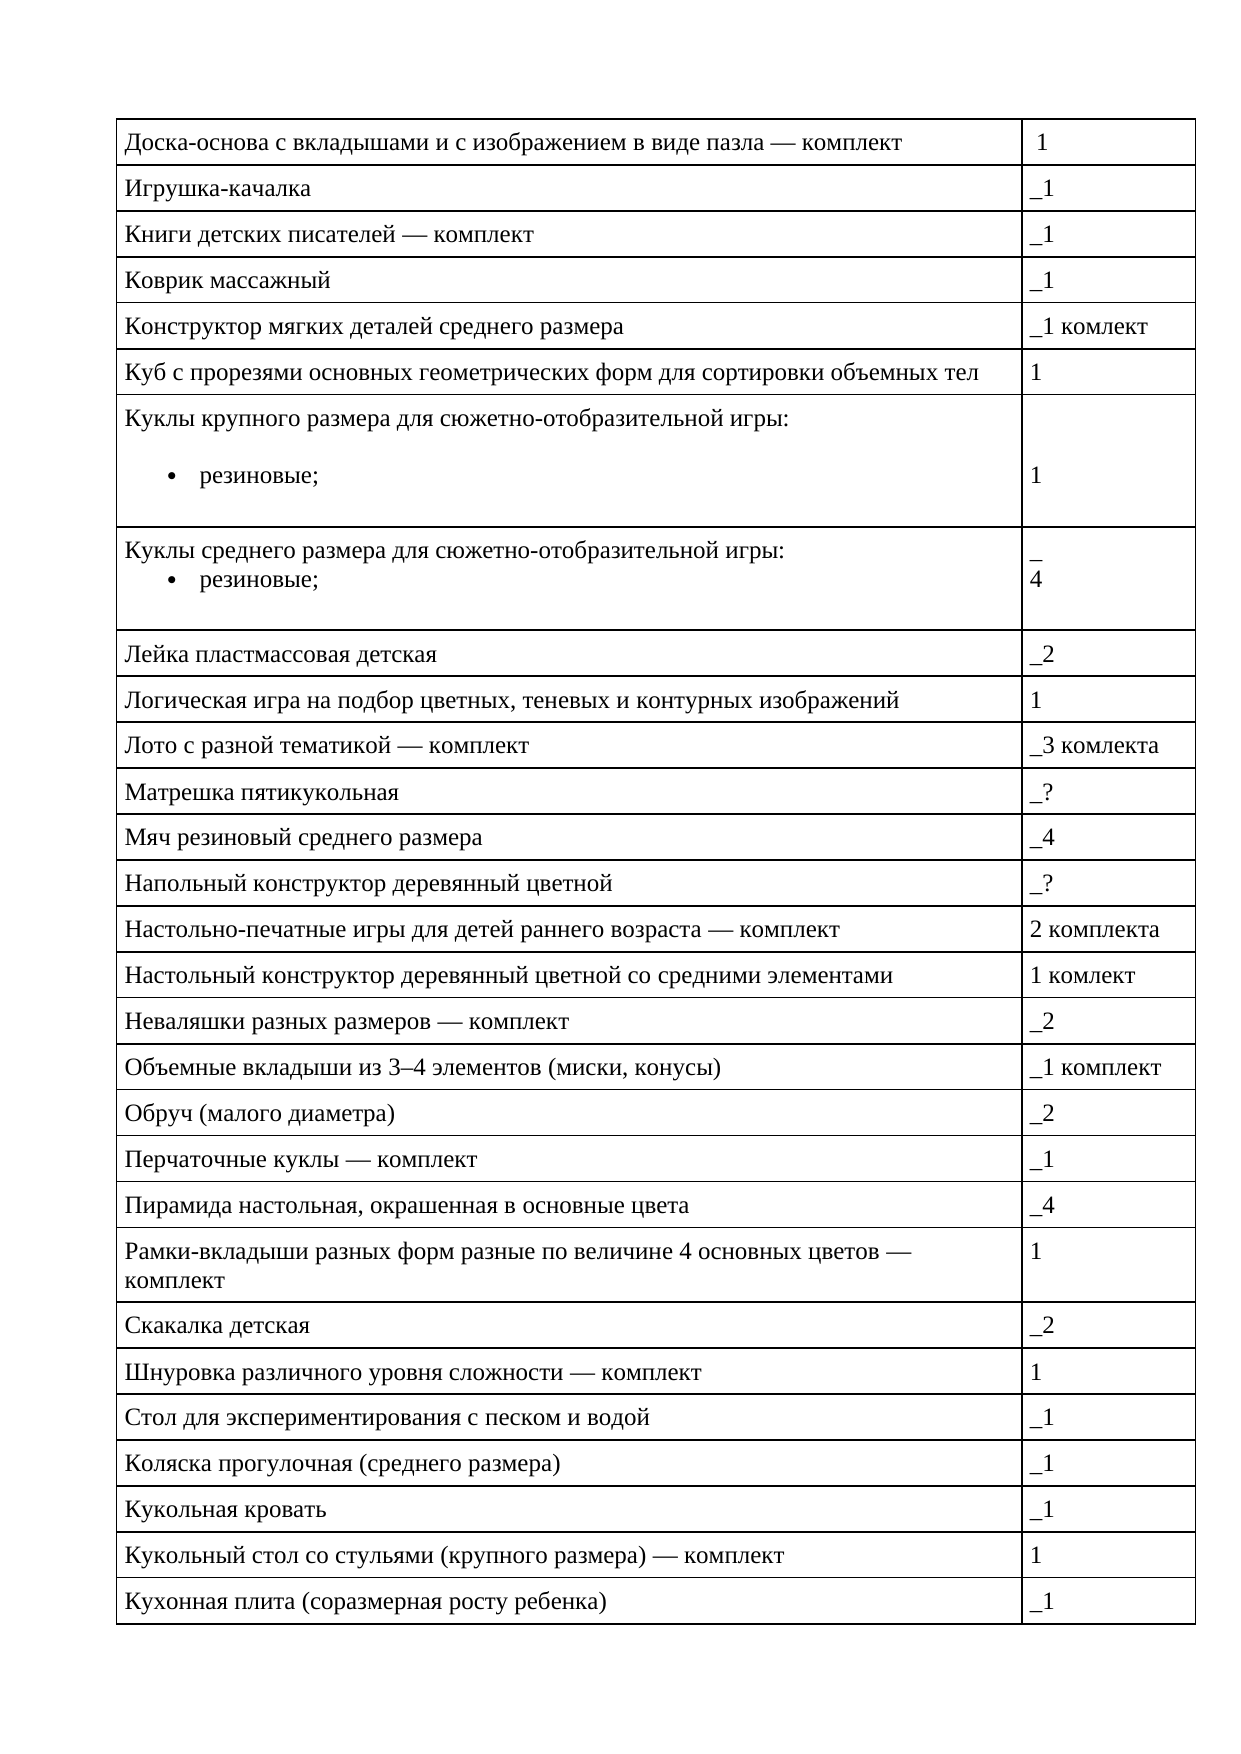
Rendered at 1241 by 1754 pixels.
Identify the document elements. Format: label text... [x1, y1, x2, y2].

table_cell Книги детских писателей — комплект [117, 212, 1021, 256]
table_cell Игрушка-качалка [117, 166, 1021, 210]
table_cell _1 [1023, 258, 1195, 302]
table_cell 1 [1023, 677, 1195, 721]
table_cell Лото с разной тематикой — комплект [117, 723, 1021, 767]
table_cell Настольно-печатные игры для детей раннего возраста — комплект [117, 907, 1021, 951]
table_cell Доска-основа с вкладышами и с изображением в виде пазла — комплект [117, 120, 1021, 164]
table_cell Перчаточные куклы — комплект [117, 1136, 1021, 1181]
table_cell _1 [1023, 1136, 1195, 1181]
table_cell 1 [1023, 1349, 1195, 1393]
table_cell _4 [1023, 815, 1195, 859]
table_cell Стол для экспериментирования с песком и водой [117, 1395, 1021, 1439]
table_cell Настольный конструктор деревянный цветной со средними элементами [117, 953, 1021, 997]
table_cell Кукольный стол со стульями (крупного размера) — комплект [117, 1533, 1021, 1577]
table_cell Пирамида настольная, окрашенная в основные цвета [117, 1182, 1021, 1227]
table_cell Куб с прорезями основных геометрических форм для сортировки объемных тел [117, 350, 1021, 394]
table_cell Коляска прогулочная (среднего размера) [117, 1441, 1021, 1485]
table_cell Куклы среднего размера для сюжетно-отобразительной игры: резиновые; [117, 528, 1021, 629]
table_cell Неваляшки разных размеров — комплект [117, 998, 1021, 1043]
table_cell _1 [1023, 212, 1195, 256]
table_cell _1 комплект [1023, 1045, 1195, 1089]
table_cell _1 комлект [1023, 303, 1195, 348]
table_cell 1 [1023, 1228, 1195, 1301]
table_cell _ 4 [1023, 528, 1195, 629]
table_cell 1 комлект [1023, 953, 1195, 997]
table_cell Конструктор мягких деталей среднего размера [117, 303, 1021, 348]
table_cell _1 [1023, 1395, 1195, 1439]
table_cell Шнуровка различного уровня сложности — комплект [117, 1349, 1021, 1393]
table_cell 1 [1023, 350, 1195, 394]
table_cell Матрешка пятикукольная [117, 769, 1021, 813]
table_cell _2 [1023, 631, 1195, 675]
table_cell 1 [1023, 120, 1195, 164]
table_cell _2 [1023, 1303, 1195, 1347]
table_cell Коврик массажный [117, 258, 1021, 302]
table_cell Куклы крупного размера для сюжетно-отобразительной игры: резиновые; [117, 395, 1021, 526]
table_cell Рамки-вкладыши разных форм разные по величине 4 основных цветов — комплект [117, 1228, 1021, 1301]
table_cell 1 [1023, 1533, 1195, 1577]
table_cell Обруч (малого диаметра) [117, 1090, 1021, 1135]
table_cell _1 [1023, 1578, 1195, 1623]
table_cell Напольный конструктор деревянный цветной [117, 861, 1021, 905]
table_cell _? [1023, 769, 1195, 813]
table_cell _1 [1023, 1441, 1195, 1485]
table_cell 1 [1023, 395, 1195, 526]
table_cell Кукольная кровать [117, 1487, 1021, 1531]
table_cell Мяч резиновый среднего размера [117, 815, 1021, 859]
table_cell _4 [1023, 1182, 1195, 1227]
table_cell _2 [1023, 998, 1195, 1043]
table_cell _3 комлекта [1023, 723, 1195, 767]
table_cell Логическая игра на подбор цветных, теневых и контурных изображений [117, 677, 1021, 721]
table_cell _1 [1023, 166, 1195, 210]
table_cell _2 [1023, 1090, 1195, 1135]
table_cell Объемные вкладыши из 3–4 элементов (миски, конусы) [117, 1045, 1021, 1089]
table_cell _1 [1023, 1487, 1195, 1531]
table_cell Лейка пластмассовая детская [117, 631, 1021, 675]
table_cell 2 комплекта [1023, 907, 1195, 951]
table_cell _? [1023, 861, 1195, 905]
table_cell Скакалка детская [117, 1303, 1021, 1347]
table_cell Кухонная плита (соразмерная росту ребенка) [117, 1578, 1021, 1623]
